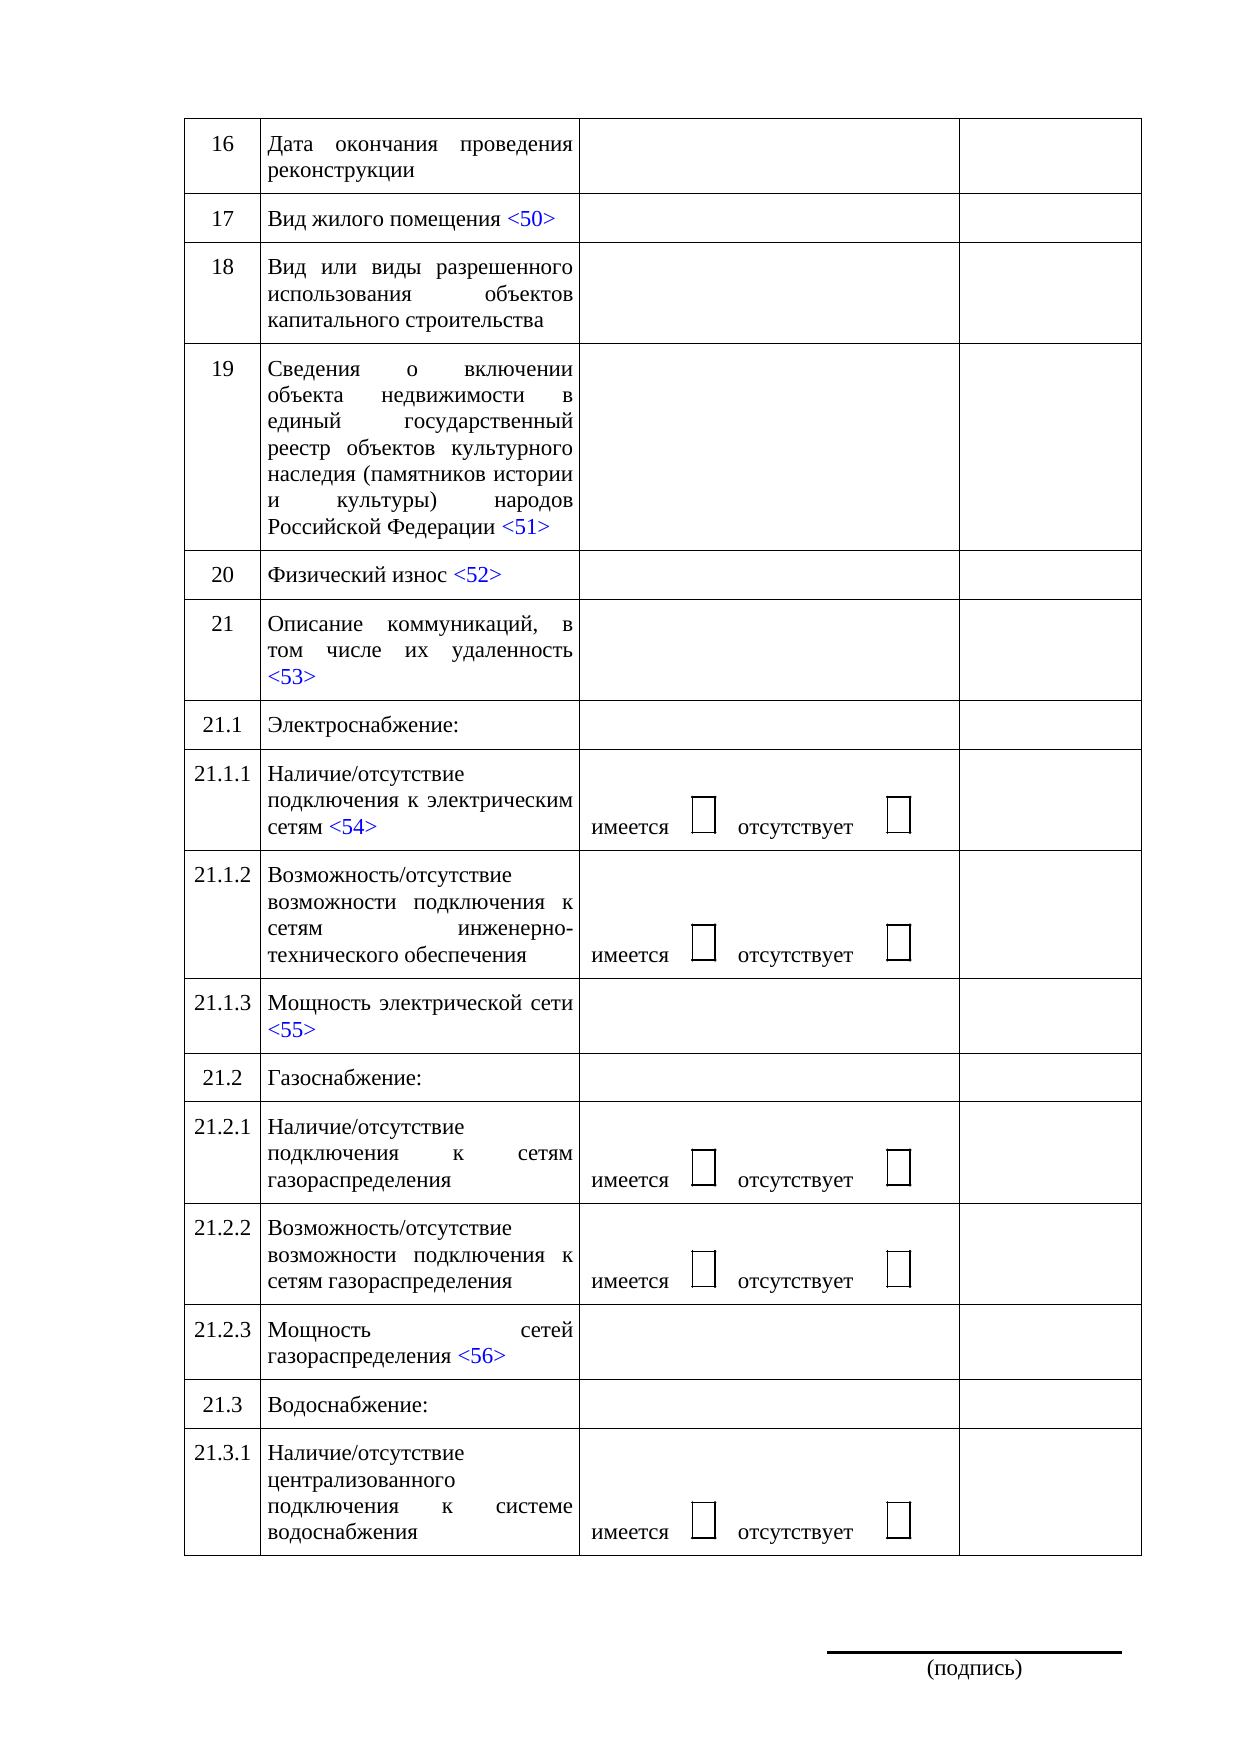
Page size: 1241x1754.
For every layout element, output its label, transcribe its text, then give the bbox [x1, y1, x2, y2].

table_cell [680, 1204, 728, 1304]
table_cell [960, 243, 1141, 343]
table_cell [864, 1204, 934, 1304]
table_cell [580, 1380, 959, 1428]
table_cell 21 [185, 600, 260, 700]
table_cell [960, 1305, 1141, 1379]
table_cell [960, 119, 1141, 193]
table_cell Электроснабжение: [261, 701, 579, 748]
table_cell [934, 750, 959, 850]
table_cell Мощность сетей газораспределения <56> [261, 1305, 579, 1379]
table_cell [960, 1380, 1141, 1428]
table_cell Наличие/отсутствие подключения к сетям газораспределения [261, 1102, 579, 1203]
table_cell 18 [185, 243, 260, 343]
table_cell имеется [580, 851, 680, 978]
table_cell Мощность электрической сети <55> [261, 979, 579, 1053]
table_cell имеется [580, 1204, 680, 1304]
table_cell Сведения о включении объекта недвижимости в единый государственный реестр объектов культурного наследия (памятников истории и культуры) народов Российской Федерации <51> [261, 344, 579, 550]
table_cell отсутствует [728, 851, 863, 978]
table_cell 19 [185, 344, 260, 550]
table_cell Возможность/отсутствие возможности подключения к сетям инженерно-технического обеспечения [261, 851, 579, 978]
table_cell 21.2.1 [185, 1102, 260, 1203]
table_cell [934, 1102, 959, 1203]
table_cell Вид жилого помещения <50> [261, 194, 579, 242]
table_cell 21.2.3 [185, 1305, 260, 1379]
table_cell [580, 243, 959, 343]
table_cell 16 [185, 119, 260, 193]
table_cell 21.1.3 [185, 979, 260, 1053]
table_cell Дата окончания проведения реконструкции [261, 119, 579, 193]
table_cell 21.2 [185, 1054, 260, 1101]
table_cell [580, 979, 959, 1053]
table_cell [864, 1429, 934, 1555]
table_cell отсутствует [728, 750, 863, 850]
table_cell [960, 551, 1141, 598]
table_cell [864, 1102, 934, 1203]
table_cell отсутствует [728, 1102, 863, 1203]
table_cell [960, 344, 1141, 550]
table_cell отсутствует [728, 1204, 863, 1304]
table_cell Газоснабжение: [261, 1054, 579, 1101]
table_cell [680, 750, 728, 850]
table_cell [960, 1102, 1141, 1203]
table_cell [960, 600, 1141, 700]
table_cell 21.1 [185, 701, 260, 748]
table_cell Наличие/отсутствие подключения к электрическим сетям <54> [261, 750, 579, 850]
table_cell [680, 851, 728, 978]
table_cell [960, 1054, 1141, 1101]
table_cell 21.2.2 [185, 1204, 260, 1304]
table_cell [960, 1204, 1141, 1304]
table_cell Описание коммуникаций, в том числе их удаленность <53> [261, 600, 579, 700]
table_cell Возможность/отсутствие возможности подключения к сетям газораспределения [261, 1204, 579, 1304]
table_cell [960, 979, 1141, 1053]
table_cell Водоснабжение: [261, 1380, 579, 1428]
table_cell [580, 551, 959, 598]
table_cell [934, 1204, 959, 1304]
table_cell 21.3 [185, 1380, 260, 1428]
table_cell Вид или виды разрешенного использования объектов капитального строительства [261, 243, 579, 343]
table_cell 21.1.2 [185, 851, 260, 978]
table_cell Наличие/отсутствие централизованного подключения к системе водоснабжения [261, 1429, 579, 1555]
table_cell [960, 851, 1141, 978]
table_cell [960, 1429, 1141, 1555]
table_cell [864, 851, 934, 978]
table_cell [680, 1102, 728, 1203]
table_cell 20 [185, 551, 260, 598]
table_cell [934, 851, 959, 978]
table_cell [580, 344, 959, 550]
table_cell [960, 194, 1141, 242]
table_cell [580, 119, 959, 193]
table_cell [580, 1305, 959, 1379]
table_cell имеется [580, 1429, 680, 1555]
table_cell имеется [580, 1102, 680, 1203]
table_cell [934, 1429, 959, 1555]
table_cell [960, 750, 1141, 850]
table_cell 21.1.1 [185, 750, 260, 850]
table_cell имеется [580, 750, 680, 850]
table_cell [580, 701, 959, 748]
table_cell [580, 600, 959, 700]
table_cell [680, 1429, 728, 1555]
table_cell отсутствует [728, 1429, 863, 1555]
table_cell Физический износ <52> [261, 551, 579, 598]
table_cell 17 [185, 194, 260, 242]
table_cell [580, 1054, 959, 1101]
table_cell [864, 750, 934, 850]
table_cell 21.3.1 [185, 1429, 260, 1555]
table_cell [960, 701, 1141, 748]
table_cell [580, 194, 959, 242]
